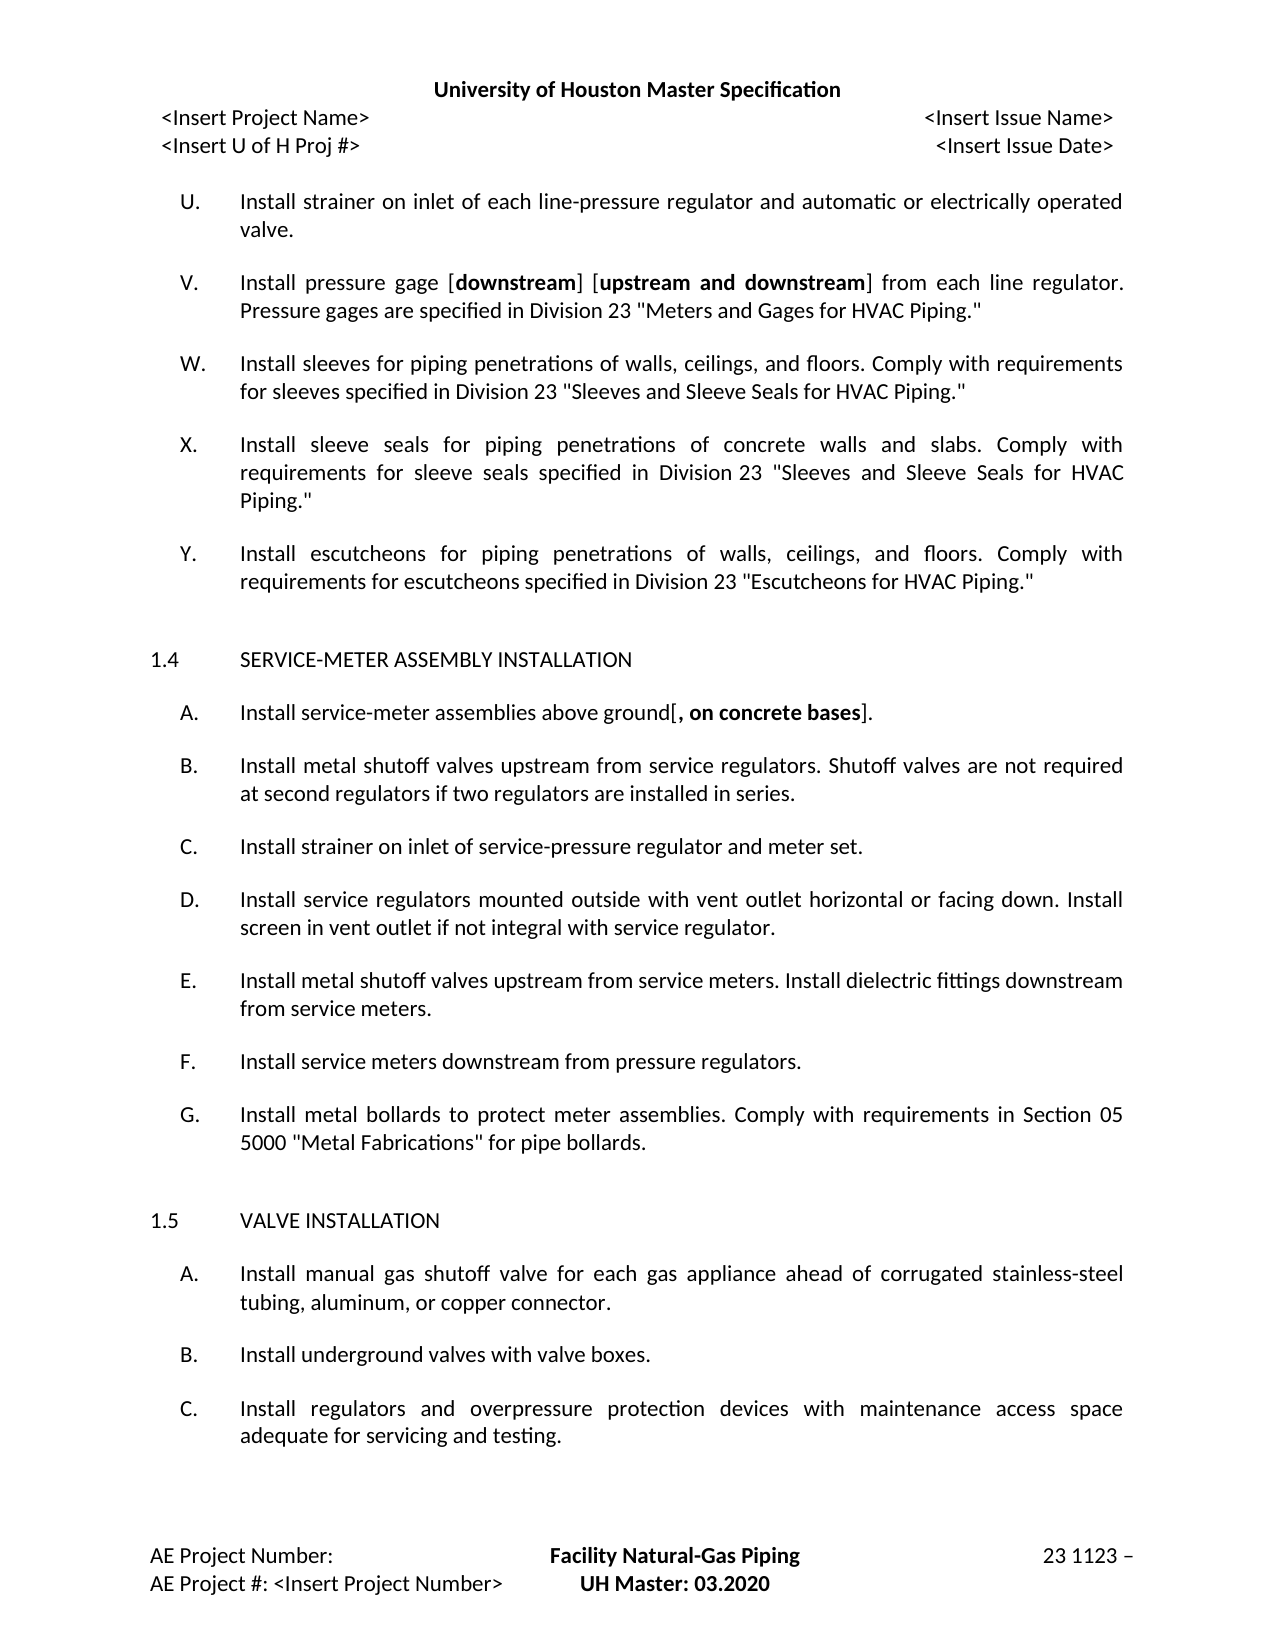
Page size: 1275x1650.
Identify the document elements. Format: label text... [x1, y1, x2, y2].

list Install sleeve seals for piping penetrations of concrete walls and slabs. Comply with requirements for sleeve seals specified in Division 23 "Sleeves and Sleeve Seals for HVAC Piping." [180, 430, 1125, 514]
list SERVICE-METER ASSEMBLY INSTALLATION [150, 645, 1125, 673]
list VALVE INSTALLATION [150, 1207, 1125, 1234]
list Install strainer on inlet of service-pressure regulator and meter set. [180, 832, 1125, 860]
list Install escutcheons for piping penetrations of walls, ceilings, and floors. Comply with requirements for escutcheons specified in Division 23 "Escutcheons for HVAC Piping." [180, 539, 1125, 595]
list Install service regulators mounted outside with vent outlet horizontal or facing down. Install screen in vent outlet if not integral with service regulator. [180, 885, 1125, 941]
list Install service-meter assemblies above ground[, on concrete bases]. [180, 698, 1125, 726]
list Install pressure gage [downstream] [upstream and downstream] from each line regulator. Pressure gages are specified in Division 23 "Meters and Gages for HVAC Piping." [180, 268, 1125, 324]
list Install regulators and overpressure protection devices with maintenance access space adequate for servicing and testing. [180, 1394, 1125, 1450]
list Install metal shutoff valves upstream from service regulators. Shutoff valves are not required at second regulators if two regulators are installed in series. [180, 751, 1125, 807]
list Install metal shutoff valves upstream from service meters. Install dielectric fittings downstream from service meters. [180, 966, 1125, 1022]
list Install sleeves for piping penetrations of walls, ceilings, and floors. Comply with requirements for sleeves specified in Division 23 "Sleeves and Sleeve Seals for HVAC Piping." [180, 349, 1125, 405]
list Install strainer on inlet of each line-pressure regulator and automatic or electrically operated valve. [180, 187, 1125, 243]
list Install underground valves with valve boxes. [180, 1341, 1125, 1369]
list Install service meters downstream from pressure regulators. [180, 1047, 1125, 1076]
list Install metal bollards to protect meter assemblies. Comply with requirements in Section 05 5000 "Metal Fabrications" for pipe bollards. [180, 1101, 1125, 1157]
list Install manual gas shutoff valve for each gas appliance ahead of corrugated stainless-steel tubing, aluminum, or copper connector. [180, 1259, 1125, 1316]
